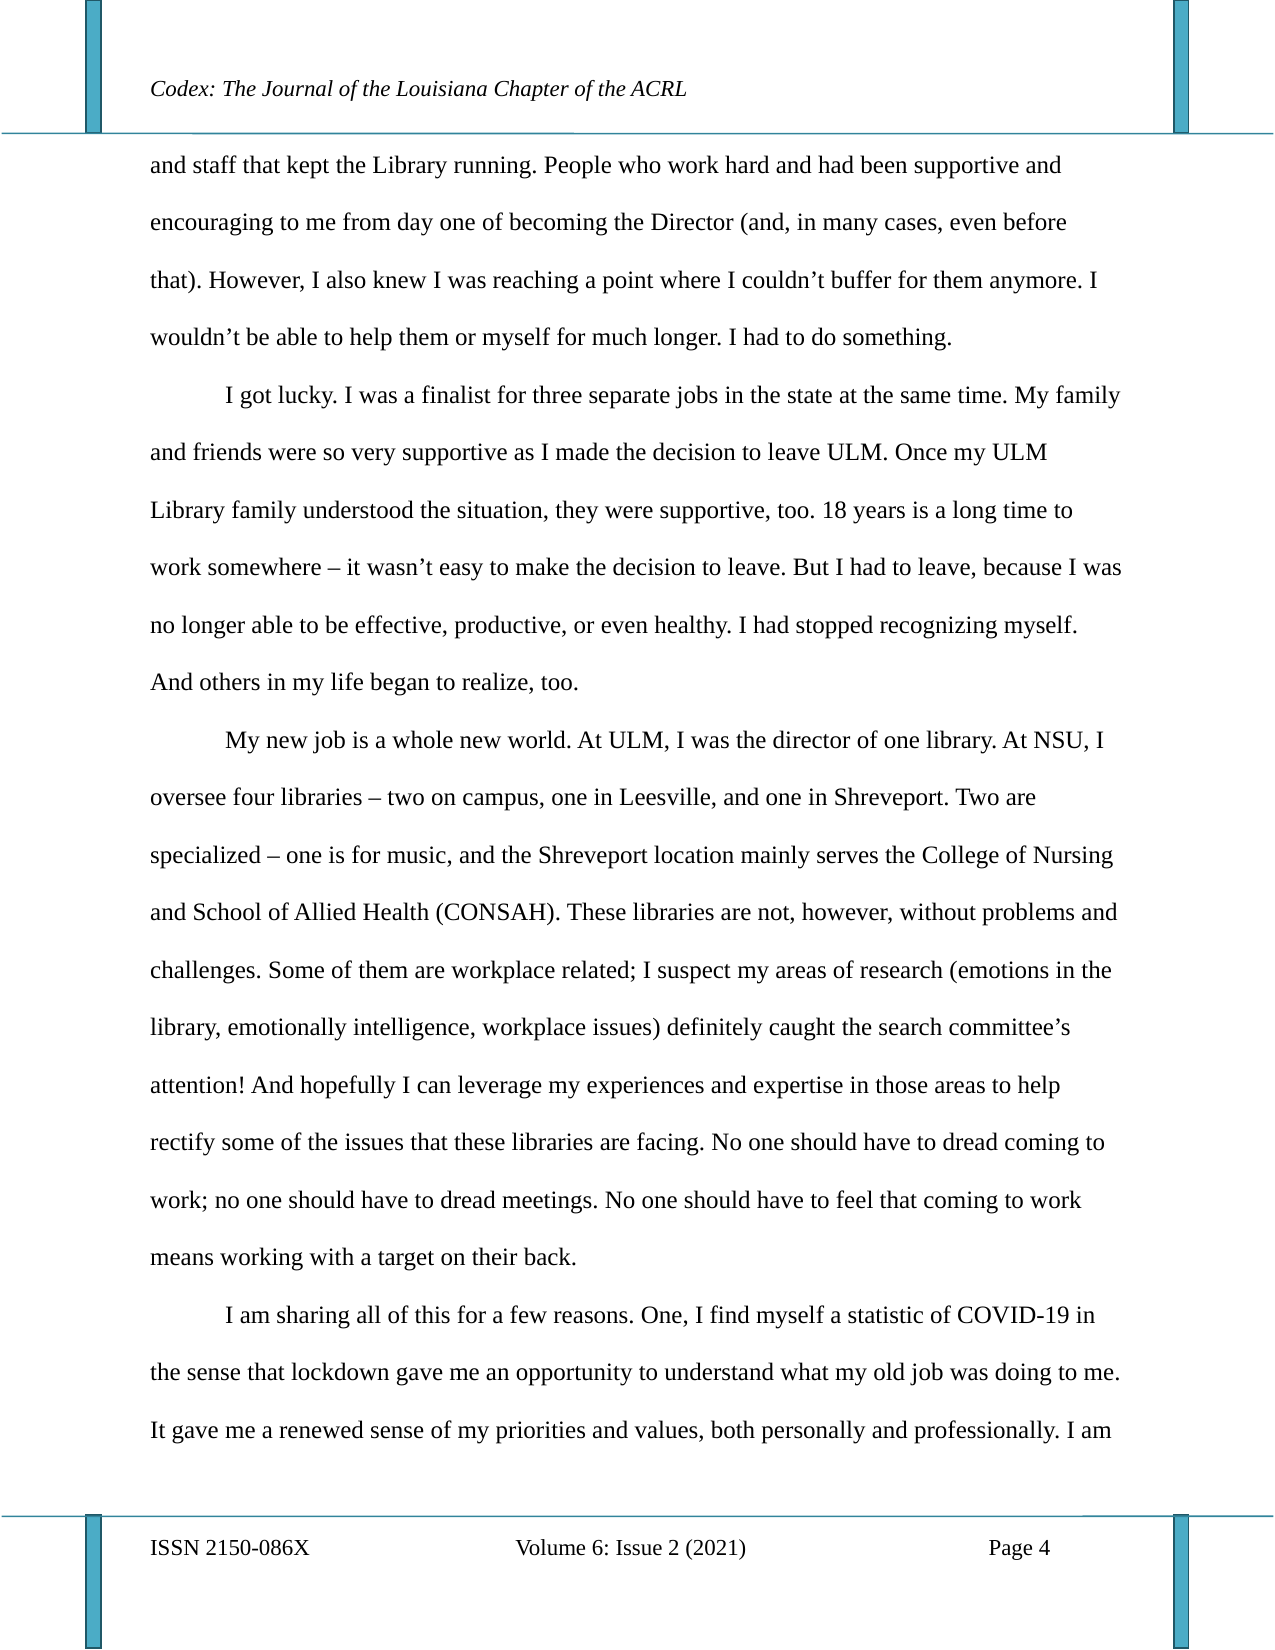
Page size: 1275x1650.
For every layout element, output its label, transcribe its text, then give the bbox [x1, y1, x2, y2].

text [150, 150, 1125, 351]
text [150, 1300, 1125, 1444]
text My new job is a whole new world. At ULM, I was the director of one library. At NSU, I oversee four libraries – two on campus, one in Leesville, and one in Shreveport. Two are specialized – one is for music, and the Shreveport location mainly serves the College of Nursing and School of Allied Health (CONSAH). These libraries are not, however, without problems and challenges. Some of them are workplace related; I suspect my areas of research (emotions in the library, emotionally intelligence, workplace issues) definitely caught the search committee’s attention! And hopefully I can leverage my experiences and expertise in those areas to help rectify some of the issues that these libraries are facing. No one should have to dread coming to work; no one should have to dread meetings. No one should have to feel that coming to work means working with a target on their back. [150, 725, 1125, 1271]
text I got lucky. I was a finalist for three separate jobs in the state at the same time. My family and friends were so very supportive as I made the decision to leave ULM. Once my ULM Library family understood the situation, they were supportive, too. 18 years is a long time to work somewhere – it wasn’t easy to make the decision to leave. But I had to leave, because I was no longer able to be effective, productive, or even healthy. I had stopped recognizing myself. And others in my life began to realize, too. [150, 380, 1125, 696]
